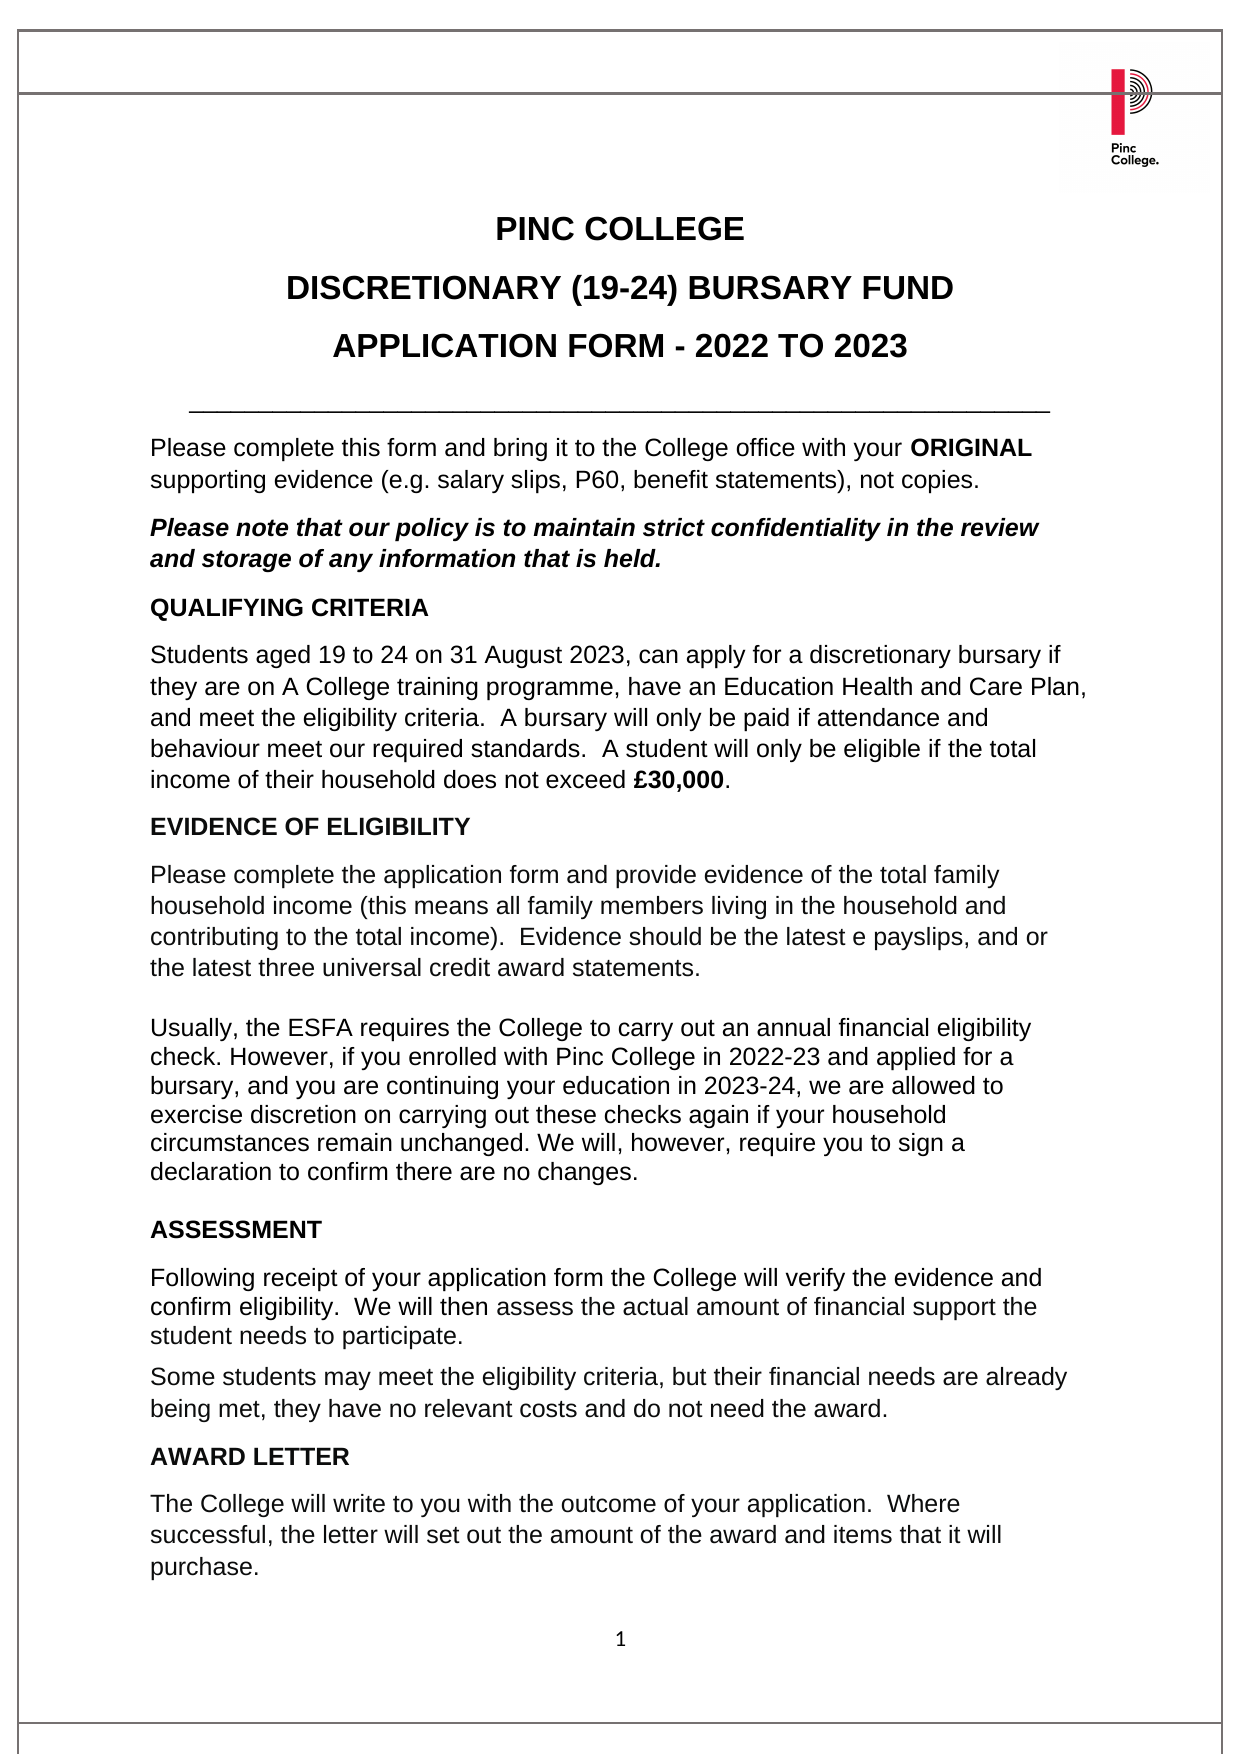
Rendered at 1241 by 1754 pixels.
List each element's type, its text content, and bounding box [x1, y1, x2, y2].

text Following receipt of your application form the College will verify the evidence and confirm eligibility. We will then assess the actual amount of financial support the student needs to participate. [150, 1263, 1090, 1349]
text ASSESSMENT [150, 1215, 1090, 1244]
text APPLICATION FORM - 2022 TO 2023 [150, 327, 1090, 365]
text DISCRETIONARY (19-24) BURSARY FUND [150, 268, 1090, 306]
text PINC COLLEGE [150, 209, 1090, 247]
text Please complete the application form and provide evidence of the total family household income (this means all family members living in the household and contributing to the total income). Evidence should be the latest e payslips, and or the latest three universal credit award statements. [150, 860, 1090, 982]
text Usually, the ESFA requires the College to carry out an annual financial eligibility check. However, if you enrolled with Pinc College in 2022-23 and applied for a bursary, and you are continuing your education in 2023-24, we are allowed to exercise discretion on carrying out these checks again if your household circumstances remain unchanged. We will, however, require you to sign a declaration to confirm there are no changes. [150, 1013, 1090, 1186]
text Please complete this form and bring it to the College office with your ORIGINAL supporting evidence (e.g. salary slips, P60, benefit statements), not copies. [150, 433, 1090, 493]
text EVIDENCE OF ELIGIBILITY [150, 812, 1090, 841]
text The College will write to you with the outcome of your application. Where successful, the letter will set out the amount of the award and items that it will purchase. [150, 1489, 1090, 1580]
picture [1059, 42, 1211, 92]
picture [1059, 95, 1211, 193]
text Students aged 19 to 24 on 31 August 2023, can apply for a discretionary bursary if they are on A College training programme, have an Education Health and Care Plan, and meet the eligibility criteria. A bursary will only be paid if attendance and behaviour meet our required standards. A student will only be eligible if the total income of their household does not exceed £30,000. [150, 640, 1090, 793]
text Some students may meet the eligibility criteria, but their financial needs are already being met, they have no relevant costs and do not need the award. [150, 1362, 1090, 1422]
text QUALIFYING CRITERIA [150, 593, 1090, 621]
text ______________________________________________________________ [150, 385, 1090, 414]
text Please note that our policy is to maintain strict confidentiality in the review and storage of any information that is held. [150, 513, 1090, 573]
text AWARD LETTER [150, 1442, 1090, 1471]
